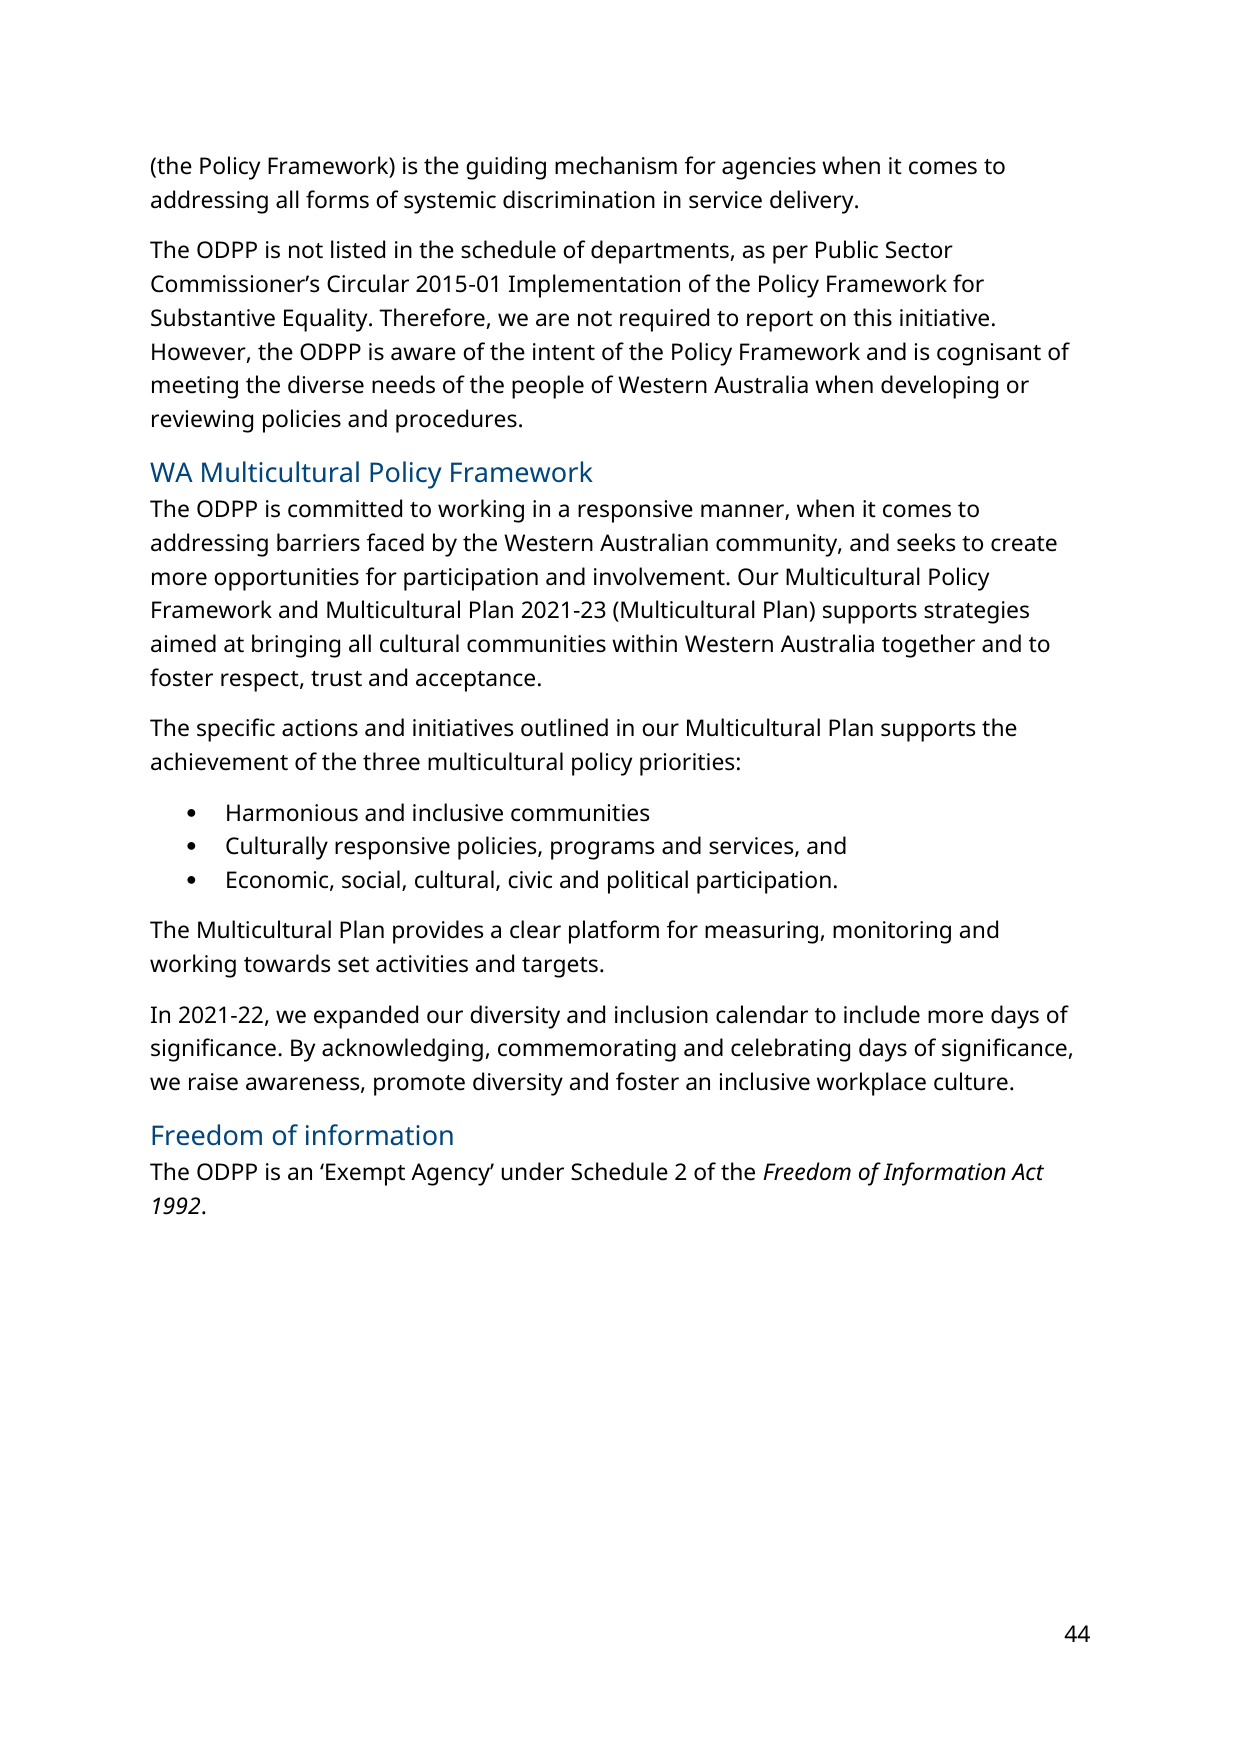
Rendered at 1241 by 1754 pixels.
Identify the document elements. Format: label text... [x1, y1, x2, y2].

text The ODPP is not listed in the schedule of departments, as per Public Sector Commissioner’s Circular 2015‑01 Implementation of the Policy Framework for Substantive Equality. Therefore, we are not required to report on this initiative. However, the ODPP is aware of the intent of the Policy Framework and is cognisant of meeting the diverse needs of the people of Western Australia when developing or reviewing policies and procedures. [150, 234, 1090, 434]
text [150, 150, 1090, 215]
subtitle WA Multicultural Policy Framework [150, 453, 1090, 490]
list Economic, social, cultural, civic and political participation. [187, 864, 1090, 895]
text The ODPP is an ‘Exempt Agency’ under Schedule 2 of the Freedom of Information Act 1992. [150, 1156, 1090, 1221]
text The specific actions and initiatives outlined in our Multicultural Plan supports the achievement of the three multicultural policy priorities: [150, 712, 1090, 777]
list Harmonious and inclusive communities [187, 796, 1090, 828]
subtitle Freedom of information [150, 1116, 1090, 1153]
list Culturally responsive policies, programs and services, and [187, 830, 1090, 861]
text The Multicultural Plan provides a clear platform for measuring, monitoring and working towards set activities and targets. [150, 914, 1090, 979]
text The ODPP is committed to working in a responsive manner, when it comes to addressing barriers faced by the Western Australian community, and seeks to create more opportunities for participation and involvement. Our Multicultural Policy Framework and Multicultural Plan 2021-23 (Multicultural Plan) supports strategies aimed at bringing all cultural communities within Western Australia together and to foster respect, trust and acceptance. [150, 493, 1090, 693]
text In 2021-22, we expanded our diversity and inclusion calendar to include more days of significance. By acknowledging, commemorating and celebrating days of significance, we raise awareness, promote diversity and foster an inclusive workplace culture. [150, 998, 1090, 1097]
